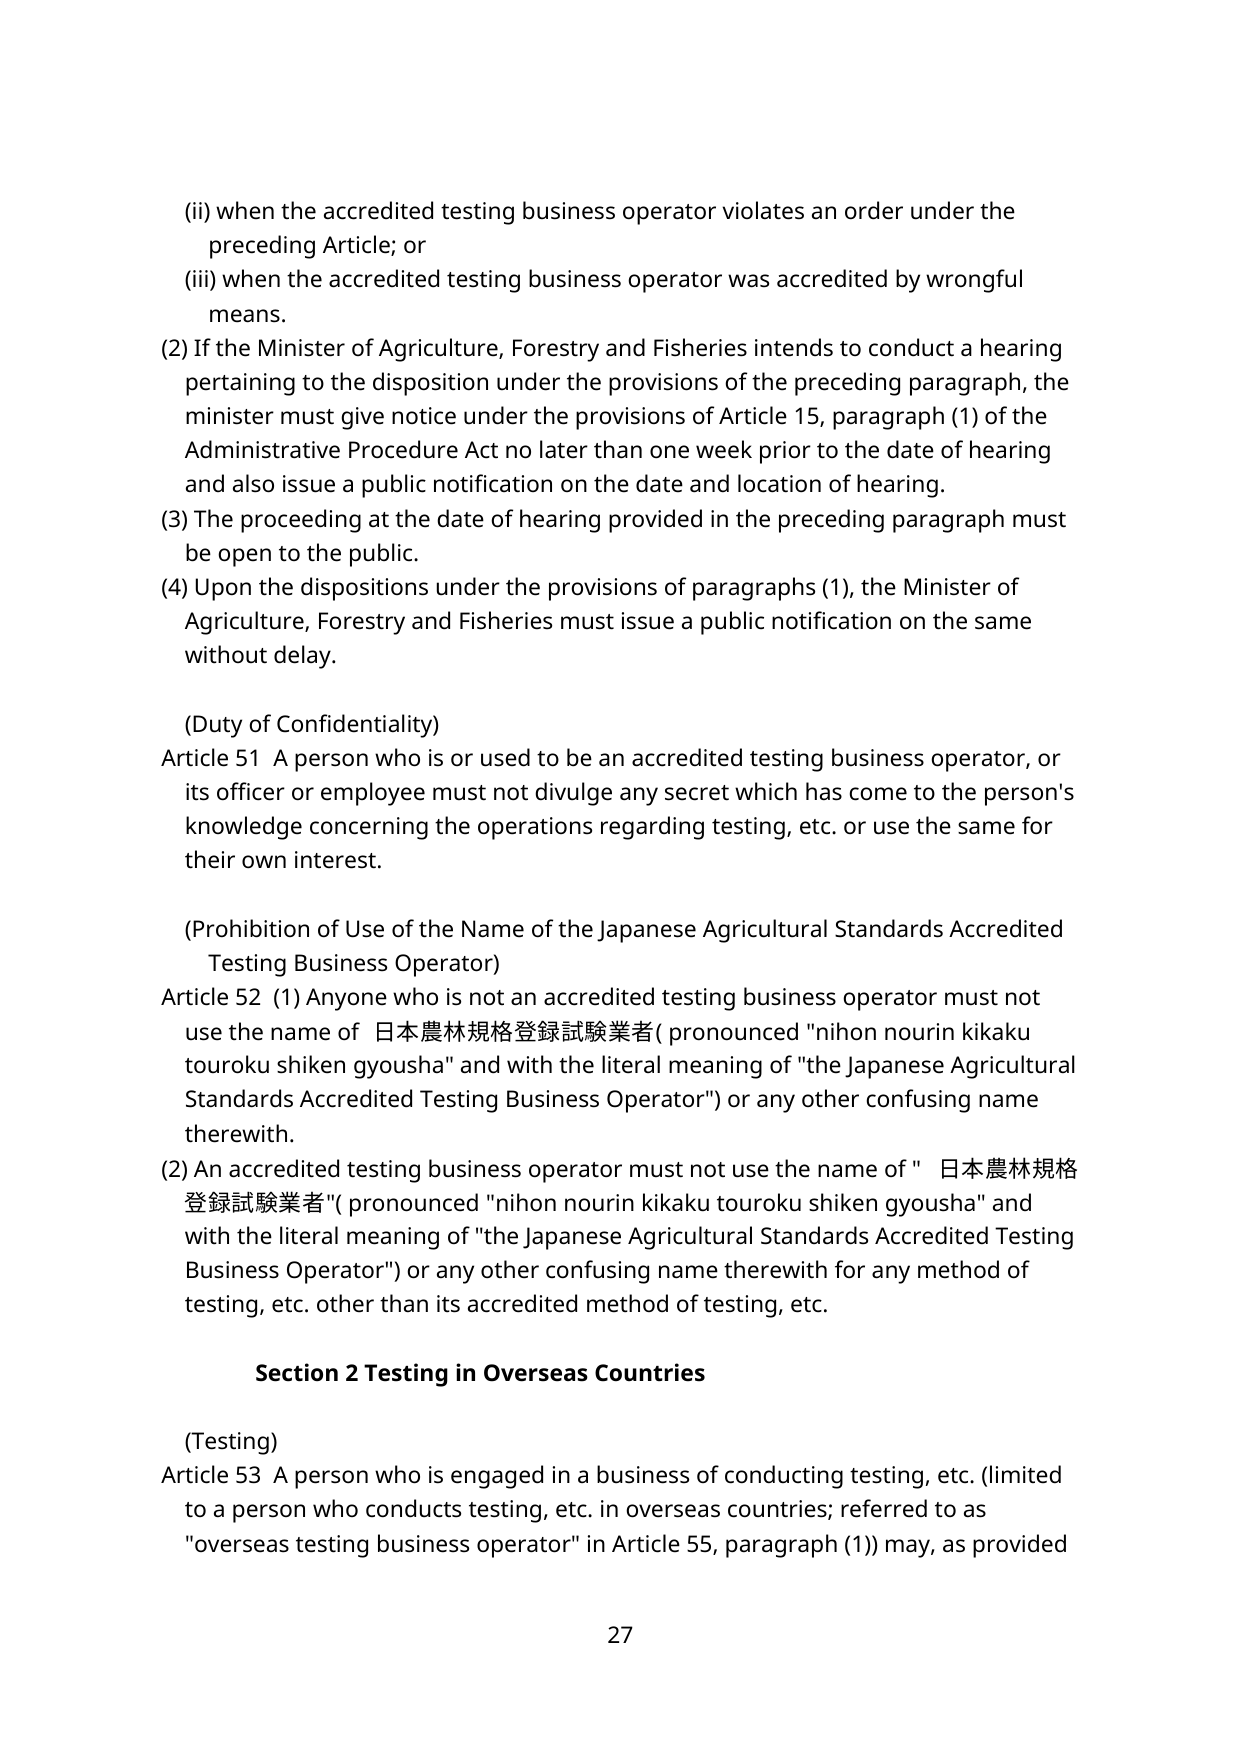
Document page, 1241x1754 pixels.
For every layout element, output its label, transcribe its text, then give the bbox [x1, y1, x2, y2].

text (4) Upon the dispositions under the provisions of paragraphs (1), the Minister of Agriculture, Forestry and Fisheries must issue a public notification on the same without delay. [161, 569, 1079, 672]
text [161, 1458, 1079, 1560]
text (3) The proceeding at the date of hearing provided in the preceding paragraph must be open to the public. [161, 501, 1079, 569]
text (2) An accredited testing business operator must not use the name of "日本農林規格登録試験業者"( pronounced "nihon nourin kikaku touroku shiken gyousha" and with the literal meaning of "the Japanese Agricultural Standards Accredited Testing Business Operator") or any other confusing name therewith for any method of testing, etc. other than its accredited method of testing, etc. [161, 1150, 1079, 1321]
text (Prohibition of Use of the Name of the Japanese Agricultural Standards Accredited Testing Business Operator) [184, 911, 1079, 979]
text (Duty of Confidentiality) [184, 706, 1079, 740]
text (Testing) [184, 1424, 1079, 1458]
text (2) If the Minister of Agriculture, Forestry and Fisheries intends to conduct a hearing pertaining to the disposition under the provisions of the preceding paragraph, the minister must give notice under the provisions of Article 15, paragraph (1) of the Administrative Procedure Act no later than one week prior to the date of hearing and also issue a public notification on the date and location of hearing. [161, 330, 1079, 501]
text Article 52 (1) Anyone who is not an accredited testing business operator must not use the name of 日本農林規格登録試験業者( pronounced "nihon nourin kikaku touroku shiken gyousha" and with the literal meaning of "the Japanese Agricultural Standards Accredited Testing Business Operator") or any other confusing name therewith. [161, 979, 1079, 1150]
text (iii) when the accredited testing business operator was accredited by wrongful means. [184, 262, 1079, 330]
text (ii) when the accredited testing business operator violates an order under the preceding Article; or [184, 194, 1079, 262]
text Section 2 Testing in Overseas Countries [253, 1355, 1079, 1389]
text Article 51 A person who is or used to be an accredited testing business operator, or its officer or employee must not divulge any secret which has come to the person's knowledge concerning the operations regarding testing, etc. or use the same for their own interest. [161, 740, 1079, 877]
